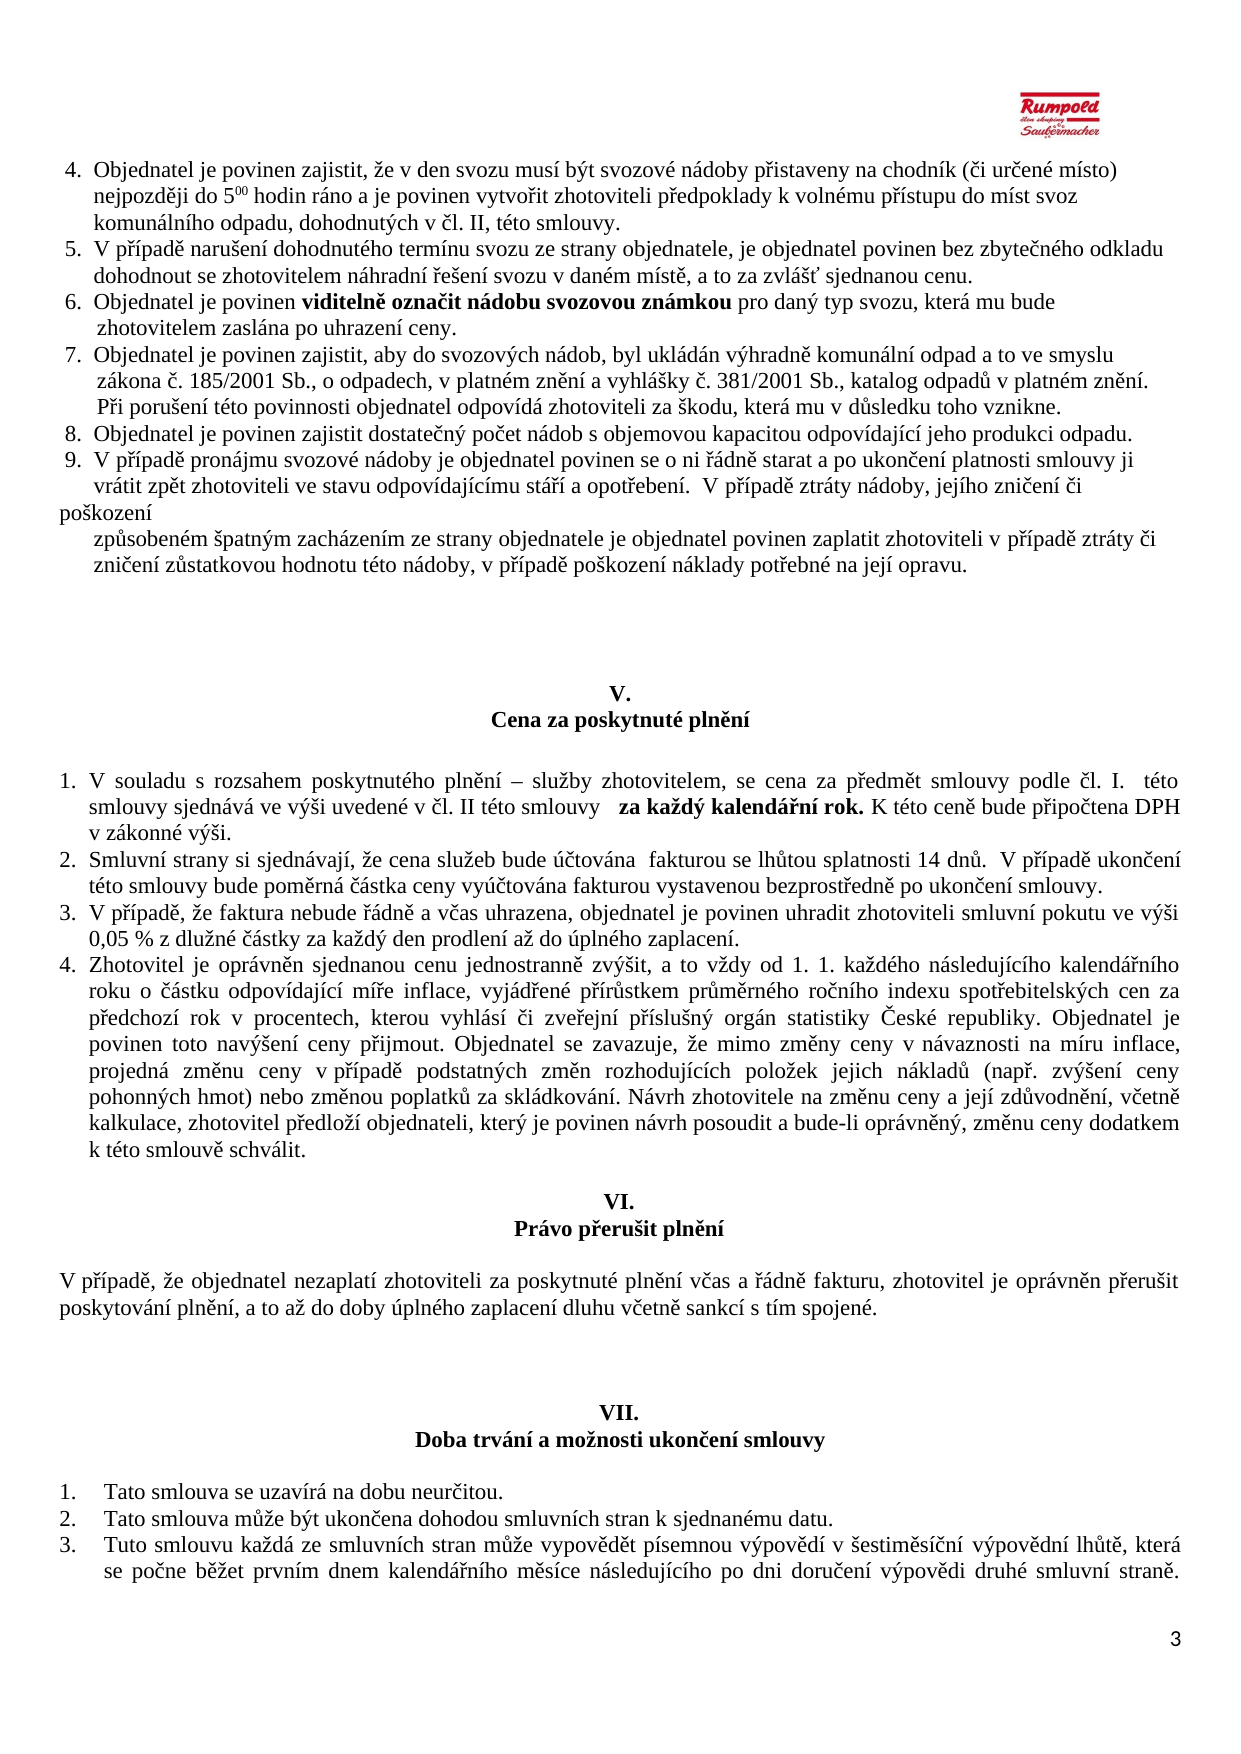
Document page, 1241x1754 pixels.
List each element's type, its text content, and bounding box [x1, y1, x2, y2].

picture [1017, 73, 1104, 157]
text V případě, že objednatel nezaplatí zhotoviteli za poskytnuté plnění včas a řádně fakturu, zhotovitel je oprávněn přerušit poskytování plnění, a to až do doby úplného zaplacení dluhu včetně sankcí s tím spojené. [59, 1267, 1179, 1320]
text vrátit zpět zhotoviteli ve stavu odpovídajícímu stáří a opotřebení. V případě ztráty nádoby, jejího zničení či poškození [59, 472, 1181, 525]
list Smluvní strany si sjednávají, že cena služeb bude účtována fakturou se lhůtou splatnosti 14 dnů. V případě ukončení této smlouvy bude poměrná částka ceny vyúčtována fakturou vystavenou bezprostředně po ukončení smlouvy. [59, 846, 1181, 898]
text VI. [59, 1188, 1179, 1215]
list Tato smlouva se uzavírá na dobu neurčitou. [59, 1478, 1181, 1505]
text komunálního odpadu, dohodnutých v čl. II, této smlouvy. [59, 209, 1181, 235]
text Právo přerušit plnění [59, 1215, 1179, 1241]
list V souladu s rozsahem poskytnutého plnění – služby zhotovitelem, se cena za předmět smlouvy podle čl. I. této smlouvy sjednává ve výši uvedené v čl. II této smlouvy za každý kalendářní rok. K této ceně bude připočtena DPH v zákonné výši. [59, 767, 1181, 846]
text 8. Objednatel je povinen zajistit dostatečný počet nádob s objemovou kapacitou odpovídající jeho produkci odpadu. [59, 420, 1181, 446]
text 4. Objednatel je povinen zajistit, že v den svozu musí být svozové nádoby přistaveny na chodník (či určené místo) [59, 156, 1181, 183]
text zákona č. 185/2001 Sb., o odpadech, v platném znění a vyhlášky č. 381/2001 Sb., katalog odpadů v platném znění. Při porušení této povinnosti objednatel odpovídá zhotoviteli za škodu, která mu v důsledku toho vznikne. [97, 367, 1181, 420]
list Zhotovitel je oprávněn sjednanou cenu jednostranně zvýšit, a to vždy od 1. 1. každého následujícího kalendářního roku o částku odpovídající míře inflace, vyjádřené přírůstkem průměrného ročního indexu spotřebitelských cen za předchozí rok v procentech, kterou vyhlásí či zveřejní příslušný orgán statistiky České republiky. Objednatel je povinen toto navýšení ceny přijmout. Objednatel se zavazuje, že mimo změny ceny v návaznosti na míru inflace, projedná změnu ceny v případě podstatných změn rozhodujících položek jejich nákladů (např. zvýšení ceny pohonných hmot) nebo změnou poplatků za skládkování. Návrh zhotovitele na změnu ceny a její zdůvodnění, včetně kalkulace, zhotovitel předloží objednateli, který je povinen návrh posoudit a bude-li oprávněný, změnu ceny dodatkem k této smlouvě schválit. [59, 951, 1181, 1162]
text 9. V případě pronájmu svozové nádoby je objednatel povinen se o ni řádně starat a po ukončení platnosti smlouvy ji [59, 446, 1181, 472]
text 6. Objednatel je povinen viditelně označit nádobu svozovou známkou pro daný typ svozu, která mu bude [59, 288, 1181, 314]
text dohodnout se zhotovitelem náhradní řešení svozu v daném místě, a to za zvlášť sjednanou cenu. [59, 262, 1181, 288]
list Tato smlouva může být ukončena dohodou smluvních stran k sjednanému datu. [59, 1505, 1181, 1531]
text 7. Objednatel je povinen zajistit, aby do svozových nádob, byl ukládán výhradně komunální odpad a to ve smyslu [59, 341, 1181, 367]
text Cena za poskytnuté plnění [59, 706, 1181, 733]
text nejpozději do 500 hodin ráno a je povinen vytvořit zhotoviteli předpoklady k volnému přístupu do míst svoz [59, 183, 1181, 209]
text 5. V případě narušení dohodnutého termínu svozu ze strany objednatele, je objednatel povinen bez zbytečného odkladu [59, 235, 1181, 262]
list V případě, že faktura nebude řádně a včas uhrazena, objednatel je povinen uhradit zhotoviteli smluvní pokutu ve výši 0,05 % z dlužné částky za každý den prodlení až do úplného zaplacení. [59, 898, 1181, 951]
text Doba trvání a možnosti ukončení smlouvy [59, 1426, 1181, 1452]
text VII. [59, 1399, 1179, 1426]
text zničení zůstatkovou hodnotu této nádoby, v případě poškození náklady potřebné na její opravu. [59, 552, 1181, 578]
text V. [59, 680, 1181, 706]
text způsobeném špatným zacházením ze strany objednatele je objednatel povinen zaplatit zhotoviteli v případě ztráty či [59, 525, 1181, 552]
text zhotovitelem zaslána po uhrazení ceny. [97, 314, 1181, 341]
